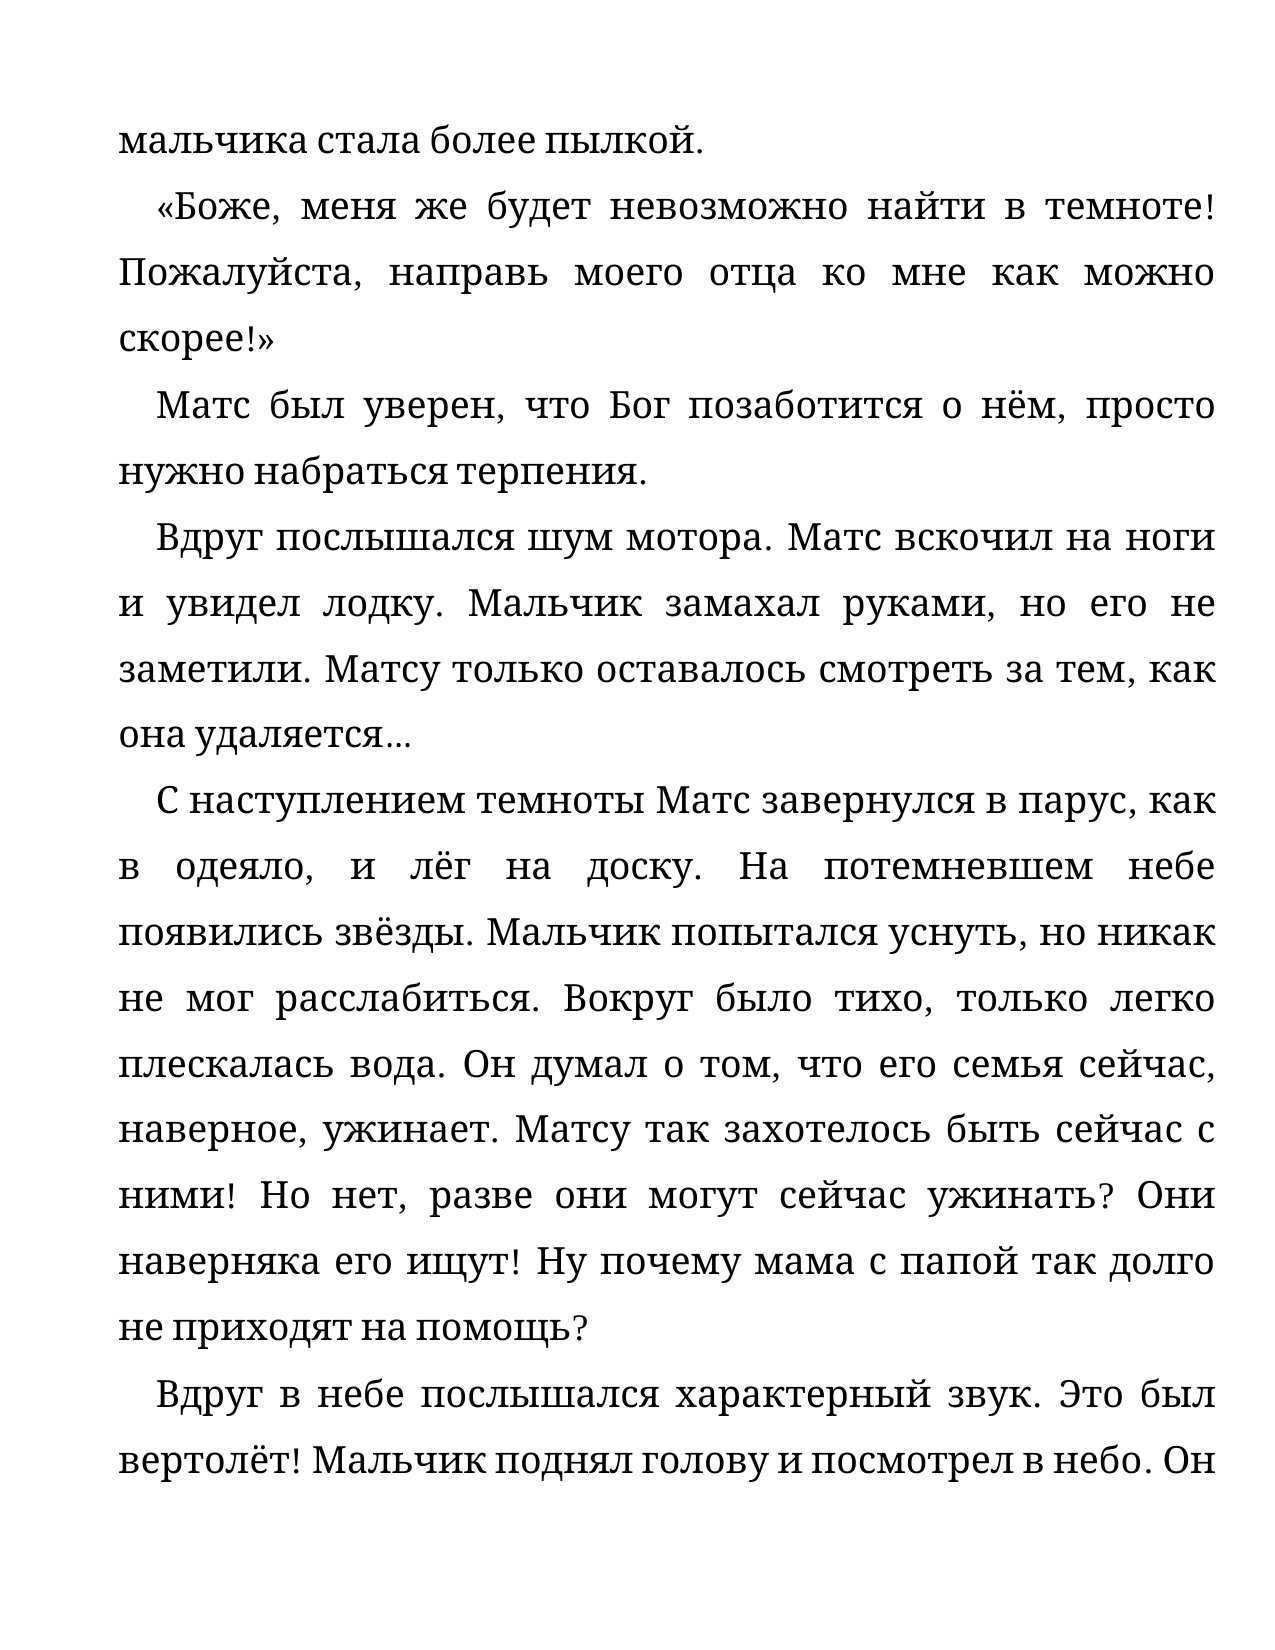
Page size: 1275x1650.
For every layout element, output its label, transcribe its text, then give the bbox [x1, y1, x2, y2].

text «Боже, меня же будет невозможно найти в темноте! Пожалуйста, направь моего отца ко мне как можно скорее!» [118, 185, 1216, 361]
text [118, 1372, 1216, 1483]
text Вдруг послышался шум мотора. Матс вскочил на ноги и увидел лодку. Мальчик замахал руками, но его не заметили. Матсу только оставалось смотреть за тем, как она удаляется… [118, 516, 1216, 757]
text Матс был уверен, что Бог позаботится о нём, просто нужно набраться терпения. [118, 383, 1216, 493]
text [118, 118, 1216, 163]
text С наступлением темноты Матс завернулся в парус, как в одеяло, и лёг на доску. На потемневшем небе появились звёзды. Мальчик попытался уснуть, но никак не мог расслабиться. Вокруг было тихо, только легко плескалась вода. Он думал о том, что его семья сейчас, наверное, ужинает. Матсу так захотелось быть сейчас с ними! Но нет, разве они могут сейчас ужинать? Они наверняка его ищут! Ну почему мама с папой так долго не приходят на помощь? [118, 778, 1216, 1350]
